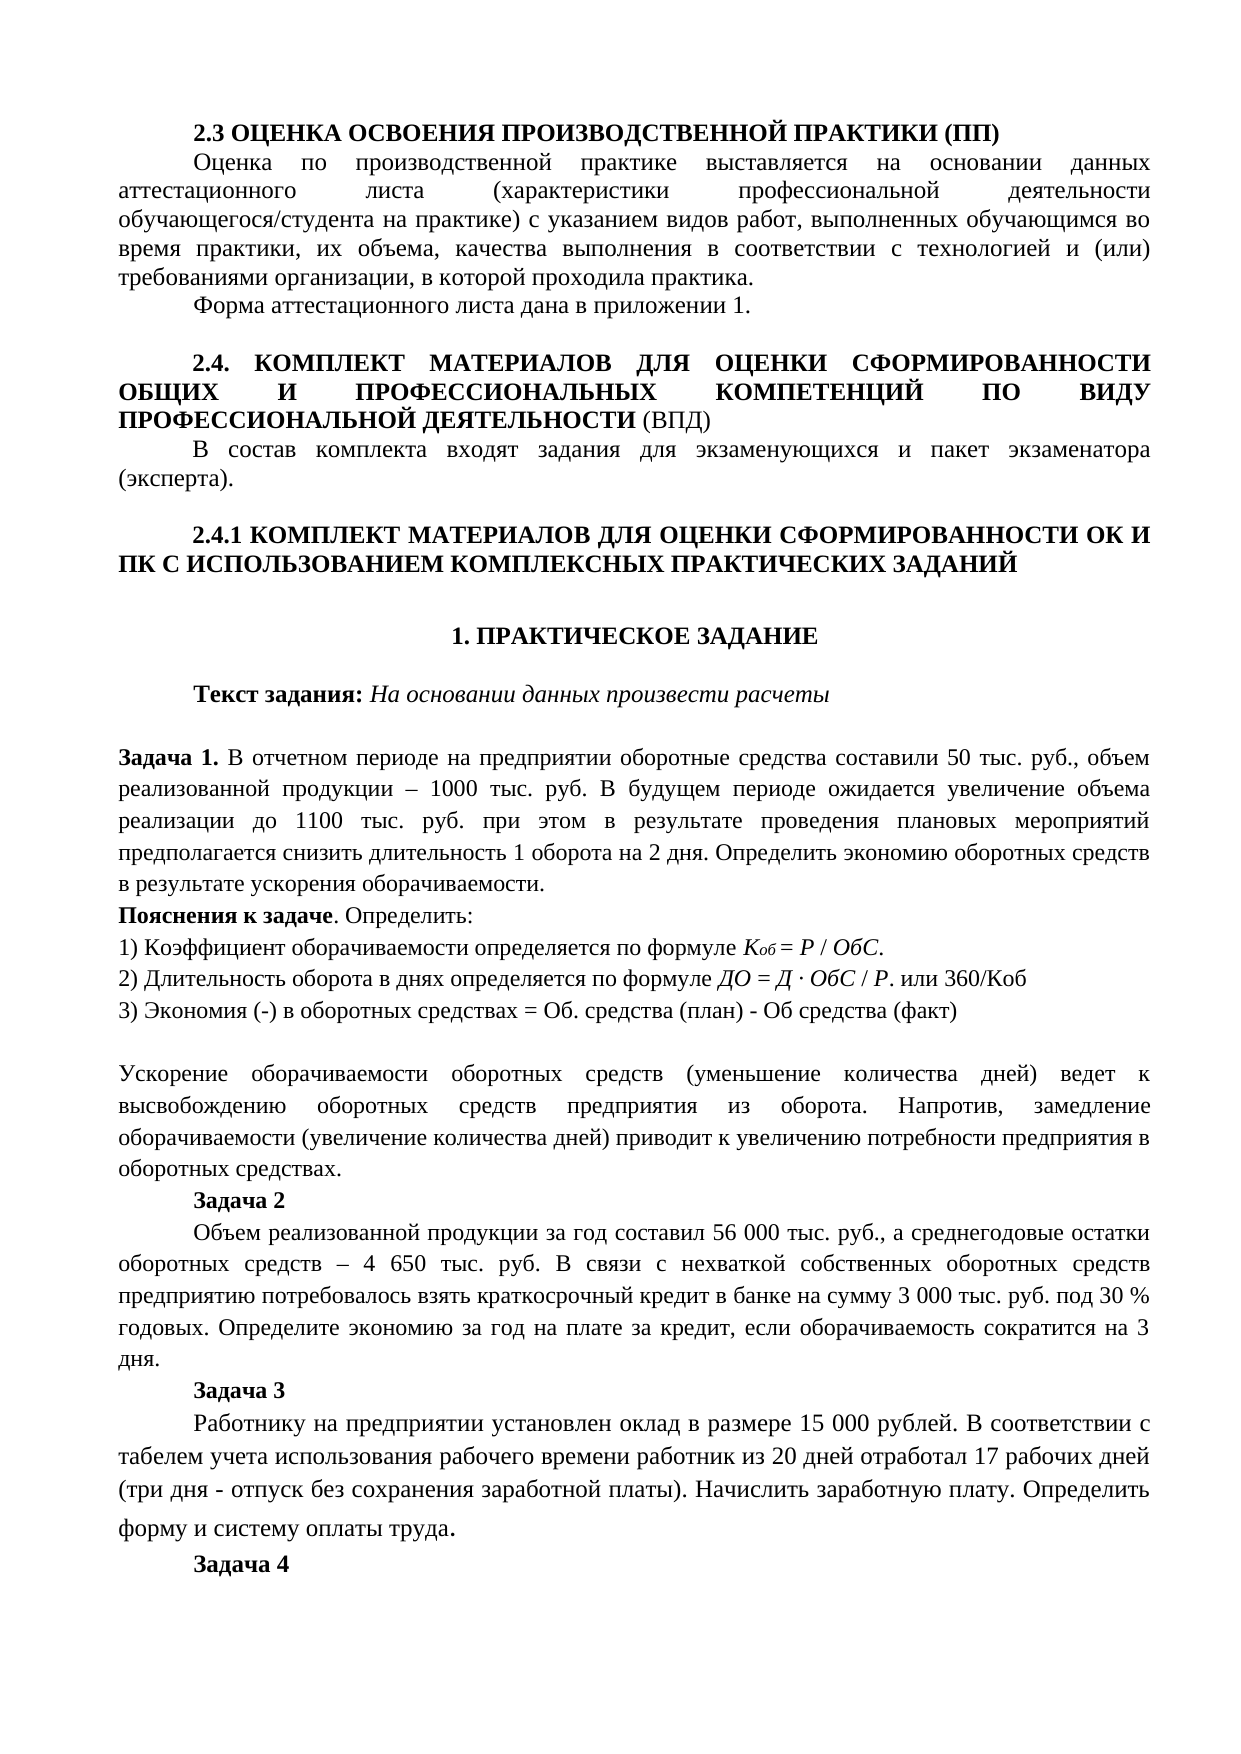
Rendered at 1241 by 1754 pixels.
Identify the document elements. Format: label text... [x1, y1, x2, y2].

text 3) Экономия (-) в оборотных средствах = Об. средства (план) - Об средства (факт) [118, 996, 1152, 1024]
text Задача 3 [118, 1376, 1152, 1404]
text 2.4.1 КОМПЛЕКТ МАТЕРИАЛОВ ДЛЯ ОЦЕНКИ СФОРМИРОВАННОСТИ ОК И ПК С ИСПОЛЬЗОВАНИЕМ КОМПЛЕКСНЫХ ПРАКТИЧЕСКИХ ЗАДАНИЙ [118, 521, 1152, 578]
text Пояснения к задаче. Определить: [118, 901, 1152, 929]
text Работнику на предприятии установлен оклад в размере 15 000 рублей. В соответствии с табелем учета использования рабочего времени работник из 20 дней отработал 17 рабочих дней (три дня - отпуск без сохранения заработной платы). Начислить заработную плату. Определить форму и систему оплаты труда. [118, 1408, 1152, 1543]
text Форма аттестационного листа дана в приложении 1. [118, 291, 1152, 319]
text Задача 4 [118, 1549, 1152, 1577]
text Задача 1. В отчетном периоде на предприятии оборотные средства составили 50 тыс. руб., объем реализованной продукции – 1000 тыс. руб. В будущем периоде ожидается увеличение объема реализации до 1100 тыс. руб. при этом в результате проведения плановых мероприятий предполагается снизить длительность 1 оборота на 2 дня. Определить экономию оборотных средств в результате ускорения оборачиваемости. [118, 743, 1152, 897]
text Ускорение оборачиваемости оборотных средств (уменьшение количества дней) ведет к высвобождению оборотных средств предприятия из оборота. Напротив, замедление оборачиваемости (увеличение количества дней) приводит к увеличению потребности предприятия в оборотных средствах. [118, 1059, 1152, 1182]
text В состав комплекта входят задания для экзаменующихся и пакет экзаменатора (эксперта). [118, 434, 1152, 492]
text 1. ПРАКТИЧЕСКОЕ ЗАДАНИЕ [118, 621, 1152, 650]
text Объем реализованной продукции за год составил 56 000 тыс. руб., а среднегодовые остатки оборотных средств – 4 650 тыс. руб. В связи с нехваткой собственных оборотных средств предприятию потребовалось взять краткосрочный кредит в банке на сумму 3 000 тыс. руб. под 30 % годовых. Определите экономию за год на плате за кредит, если оборачиваемость сократится на 3 дня. [118, 1218, 1152, 1372]
text Задача 2 [118, 1186, 1152, 1214]
text 2.4. КОМПЛЕКТ МАТЕРИАЛОВ ДЛЯ ОЦЕНКИ СФОРМИРОВАННОСТИ ОБЩИХ И ПРОФЕССИОНАЛЬНЫХ КОМПЕТЕНЦИЙ ПО ВИДУ ПРОФЕССИОНАЛЬНОЙ ДЕЯТЕЛЬНОСТИ (ВПД) [118, 348, 1152, 434]
text 1) Коэффициент оборачиваемости определяется по формуле Коб = Р / ОбС. [118, 933, 1152, 960]
text 2.3 ОЦЕНКА ОСВОЕНИЯ ПРОИЗВОДСТВЕННОЙ ПРАКТИКИ (ПП) [118, 118, 1152, 147]
text Текст задания: На основании данных произвести расчеты [118, 679, 1152, 707]
text 2) Длительность оборота в днях определяется по формуле ДО = Д · ОбС / Р. или 360/Коб [118, 964, 1152, 992]
text Оценка по производственной практике выставляется на основании данных аттестационного листа (характеристики профессиональной деятельности обучающегося/студента на практике) с указанием видов работ, выполненных обучающимся во время практики, их объема, качества выполнения в соответствии с технологией и (или) требованиями организации, в которой проходила практика. [118, 147, 1152, 291]
